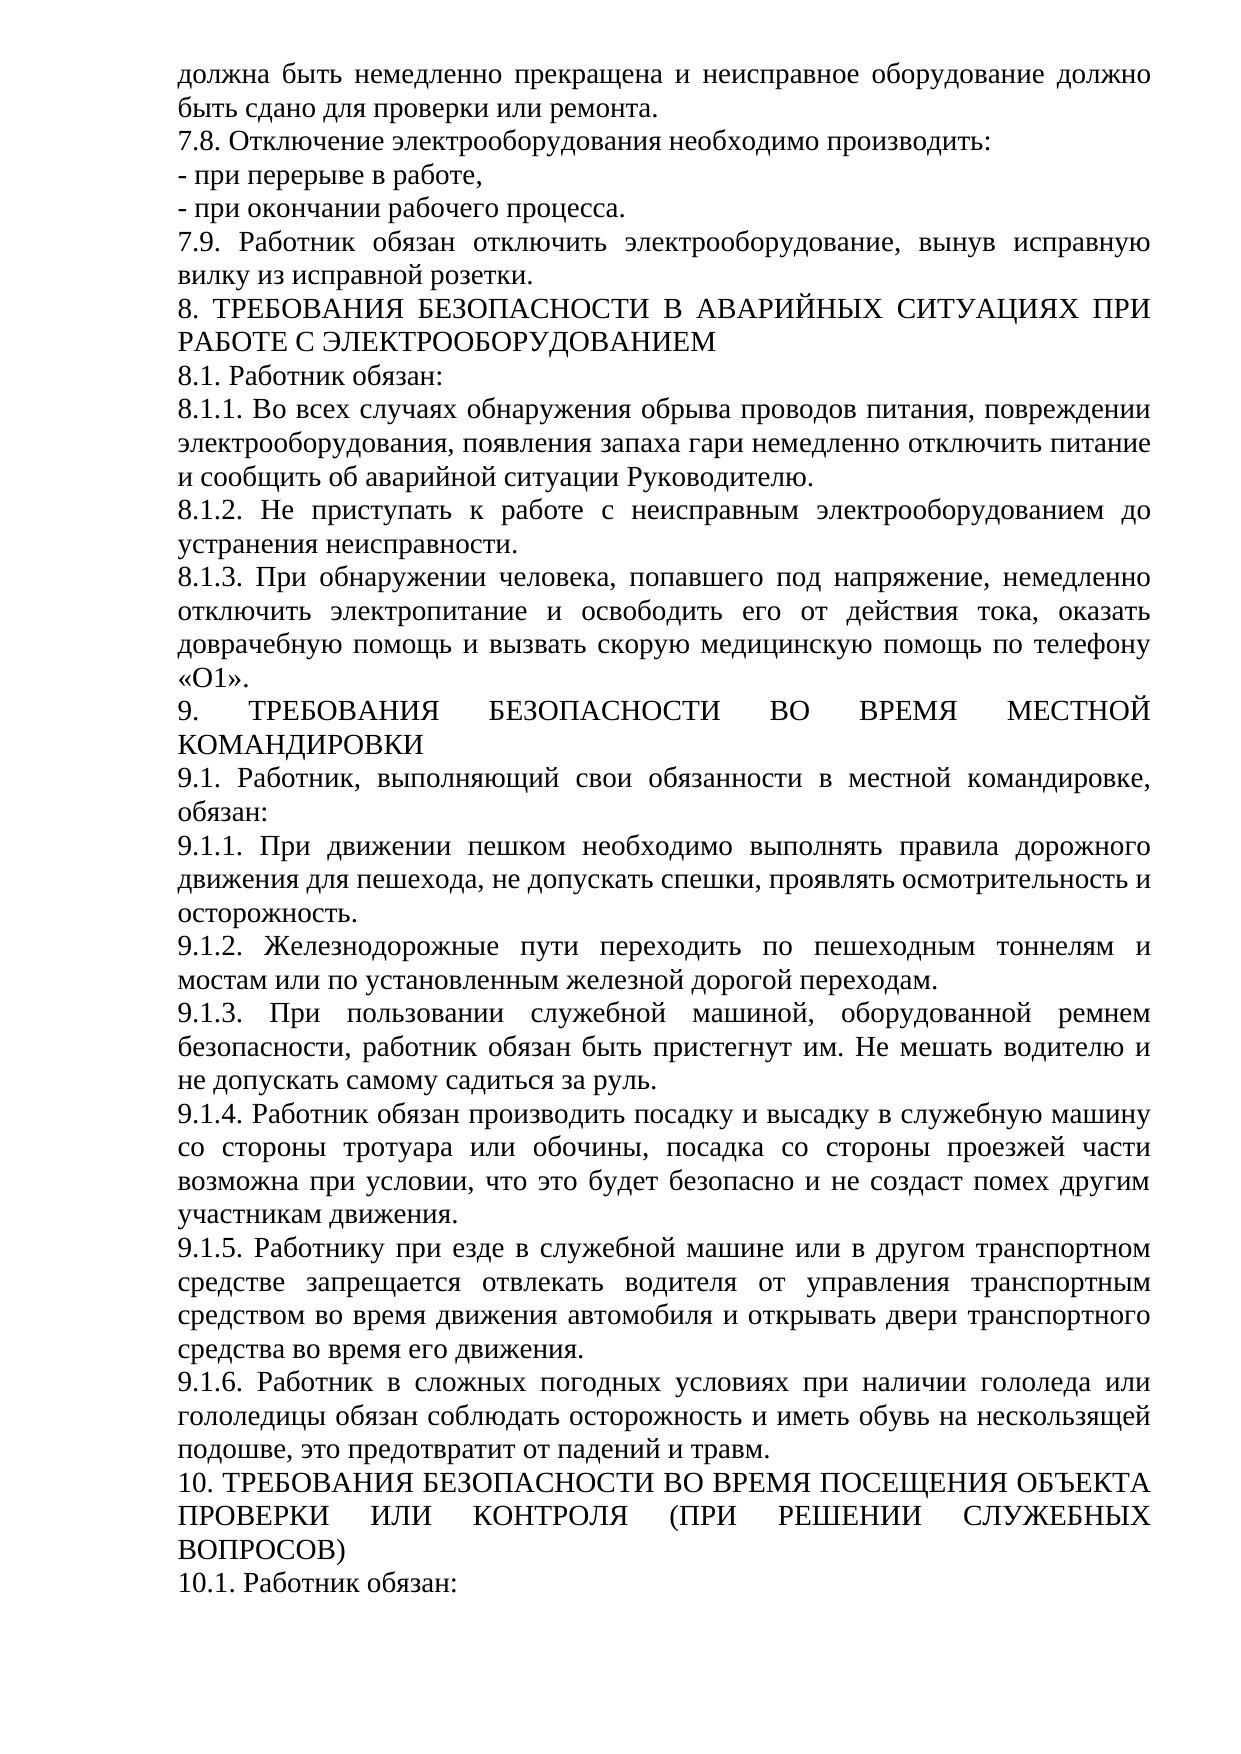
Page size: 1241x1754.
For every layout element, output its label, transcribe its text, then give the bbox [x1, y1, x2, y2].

text 10.1. Работник обязан: [177, 1566, 1152, 1599]
text 9.1.1. При движении пешком необходимо выполнять правила дорожного движения для пешехода, не допускать спешки, проявлять осмотрительность и осторожность. [177, 828, 1152, 928]
text 7.8. Отключение электрооборудования необходимо производить: [177, 123, 1152, 157]
text 8.1.1. Во всех случаях обнаружения обрыва проводов питания, повреждении электрооборудования, появления запаха гари немедленно отключить питание и сообщить об аварийной ситуации Руководителю. [177, 392, 1152, 492]
text 9. ТРЕБОВАНИЯ БЕЗОПАСНОСТИ ВО ВРЕМЯ МЕСТНОЙ КОМАНДИРОВКИ [177, 693, 1152, 761]
text 10. ТРЕБОВАНИЯ БЕЗОПАСНОСТИ ВО ВРЕМЯ ПОСЕЩЕНИЯ ОБЪЕКТА ПРОВЕРКИ ИЛИ КОНТРОЛЯ (ПРИ РЕШЕНИИ СЛУЖЕБНЫХ ВОПРОСОВ) [177, 1465, 1152, 1566]
text 9.1.4. Работник обязан производить посадку и высадку в служебную машину со стороны тротуара или обочины, посадка со стороны проезжей части возможна при условии, что это будет безопасно и не создаст помех другим участникам движения. [177, 1096, 1152, 1230]
text 8. ТРЕБОВАНИЯ БЕЗОПАСНОСТИ В АВАРИЙНЫХ СИТУАЦИЯХ ПРИ РАБОТЕ С ЭЛЕКТРООБОРУДОВАНИЕМ [177, 291, 1152, 358]
text 9.1. Работник, выполняющий свои обязанности в местной командировке, обязан: [177, 761, 1152, 828]
text 9.1.2. Железнодорожные пути переходить по пешеходным тоннелям и мостам или по установленным железной дорогой переходам. [177, 928, 1152, 995]
text 8.1.2. Не приступать к работе с неисправным электрооборудованием до устранения неисправности. [177, 492, 1152, 559]
text 9.1.3. При пользовании служебной машиной, оборудованной ремнем безопасности, работник обязан быть пристегнут им. Не мешать водителю и не допускать самому садиться за руль. [177, 995, 1152, 1096]
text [177, 56, 1152, 123]
text 7.9. Работник обязан отключить электрооборудование, вынув исправную вилку из исправной розетки. [177, 224, 1152, 291]
text 9.1.6. Работник в сложных погодных условиях при наличии гололеда или гололедицы обязан соблюдать осторожность и иметь обувь на нескользящей подошве, это предотвратит от падений и травм. [177, 1364, 1152, 1465]
text 8.1. Работник обязан: [177, 358, 1152, 392]
text 9.1.5. Работнику при езде в служебной машине или в другом транспортном средстве запрещается отвлекать водителя от управления транспортным средством во время движения автомобиля и открывать двери транспортного средства во время его движения. [177, 1230, 1152, 1364]
text - при окончании рабочего процесса. [177, 190, 1152, 224]
text - при перерыве в работе, [177, 157, 1152, 190]
text 8.1.3. При обнаружении человека, попавшего под напряжение, немедленно отключить электропитание и освободить его от действия тока, оказать доврачебную помощь и вызвать скорую медицинскую помощь по телефону «О1». [177, 559, 1152, 693]
